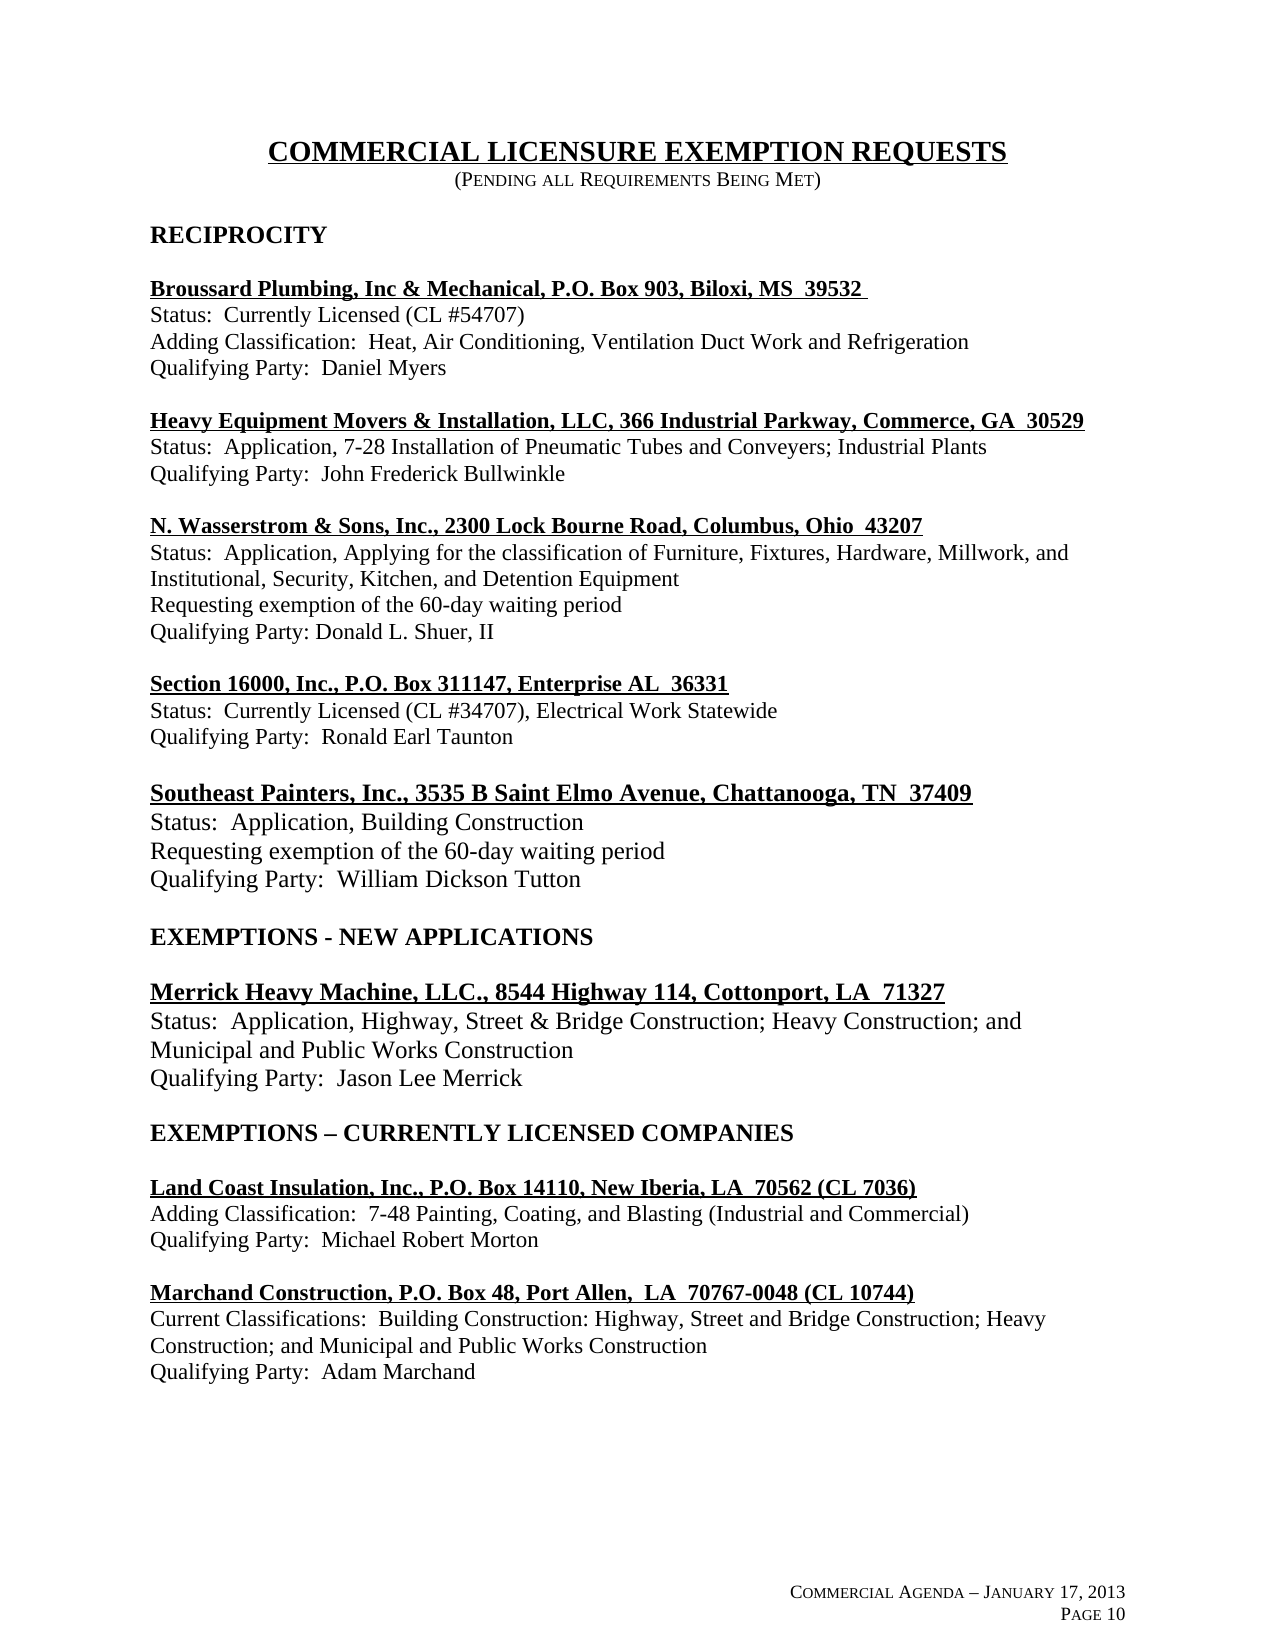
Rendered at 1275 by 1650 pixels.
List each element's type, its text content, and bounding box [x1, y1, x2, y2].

text Exemptions - New Applications [150, 922, 1125, 951]
text Section 16000, Inc., P.O. Box 311147, Enterprise AL 36331 [150, 671, 1125, 697]
text Status: Application, 7-28 Installation of Pneumatic Tubes and Conveyers; Industrial Plants [150, 433, 1125, 460]
text Merrick Heavy Machine, LLC., 8544 Highway 114, Cottonport, LA 71327 [150, 977, 1125, 1006]
text Qualifying Party: John Frederick Bullwinkle [150, 460, 1125, 486]
text Requesting exemption of the 60-day waiting period [150, 836, 1125, 864]
text Qualifying Party: Daniel Myers [150, 354, 1125, 381]
text Qualifying Party: Ronald Earl Taunton [150, 723, 1125, 749]
text N. Wasserstrom & Sons, Inc., 2300 Lock Bourne Road, Columbus, Ohio 43207 [150, 512, 1125, 539]
text COMMERCIAL LICENSURE EXEMPTION REQUESTS [150, 134, 1125, 167]
text Qualifying Party: Jason Lee Merrick [150, 1063, 1125, 1092]
text Qualifying Party: Donald L. Shuer, II [150, 618, 1125, 644]
text Status: Application, Applying for the classification of Furniture, Fixtures, Hardware, Millwork, and Institutional, Security, Kitchen, and Detention Equipment [150, 539, 1125, 591]
text Status: Currently Licensed (CL #54707) [150, 302, 1125, 328]
text Land Coast Insulation, Inc., P.O. Box 14110, New Iberia, LA 70562 (CL 7036) [150, 1174, 1125, 1200]
text Exemptions – Currently Licensed Companies [150, 1118, 1125, 1147]
text Marchand Construction, P.O. Box 48, Port Allen, LA 70767-0048 (CL 10744) [150, 1279, 1125, 1305]
text Status: Application, Highway, Street & Bridge Construction; Heavy Construction; and Municipal and Public Works Construction [150, 1006, 1125, 1063]
text Qualifying Party: Michael Robert Morton [150, 1226, 1125, 1253]
text Southeast Painters, Inc., 3535 B Saint Elmo Avenue, Chattanooga, TN 37409 [150, 778, 1125, 807]
text Qualifying Party: William Dickson Tutton [150, 864, 1125, 893]
text Heavy Equipment Movers & Installation, LLC, 366 Industrial Parkway, Commerce, GA 30529 [150, 407, 1125, 433]
text (Pending all Requirements Being Met) [150, 167, 1125, 191]
text Status: Currently Licensed (CL #34707), Electrical Work Statewide [150, 697, 1125, 723]
text Qualifying Party: Adam Marchand [150, 1358, 1125, 1384]
text Reciprocity [150, 220, 1125, 249]
text Status: Application, Building Construction [150, 807, 1125, 836]
text Requesting exemption of the 60-day waiting period [150, 591, 1125, 618]
text Broussard Plumbing, Inc & Mechanical, P.O. Box 903, Biloxi, MS 39532 [150, 275, 1125, 302]
text Adding Classification: 7-48 Painting, Coating, and Blasting (Industrial and Commercial) [150, 1200, 1125, 1226]
text Adding Classification: Heat, Air Conditioning, Ventilation Duct Work and Refrigeration [150, 328, 1125, 354]
text Current Classifications: Building Construction: Highway, Street and Bridge Construction; Heavy Construction; and Municipal and Public Works Construction [150, 1305, 1125, 1358]
